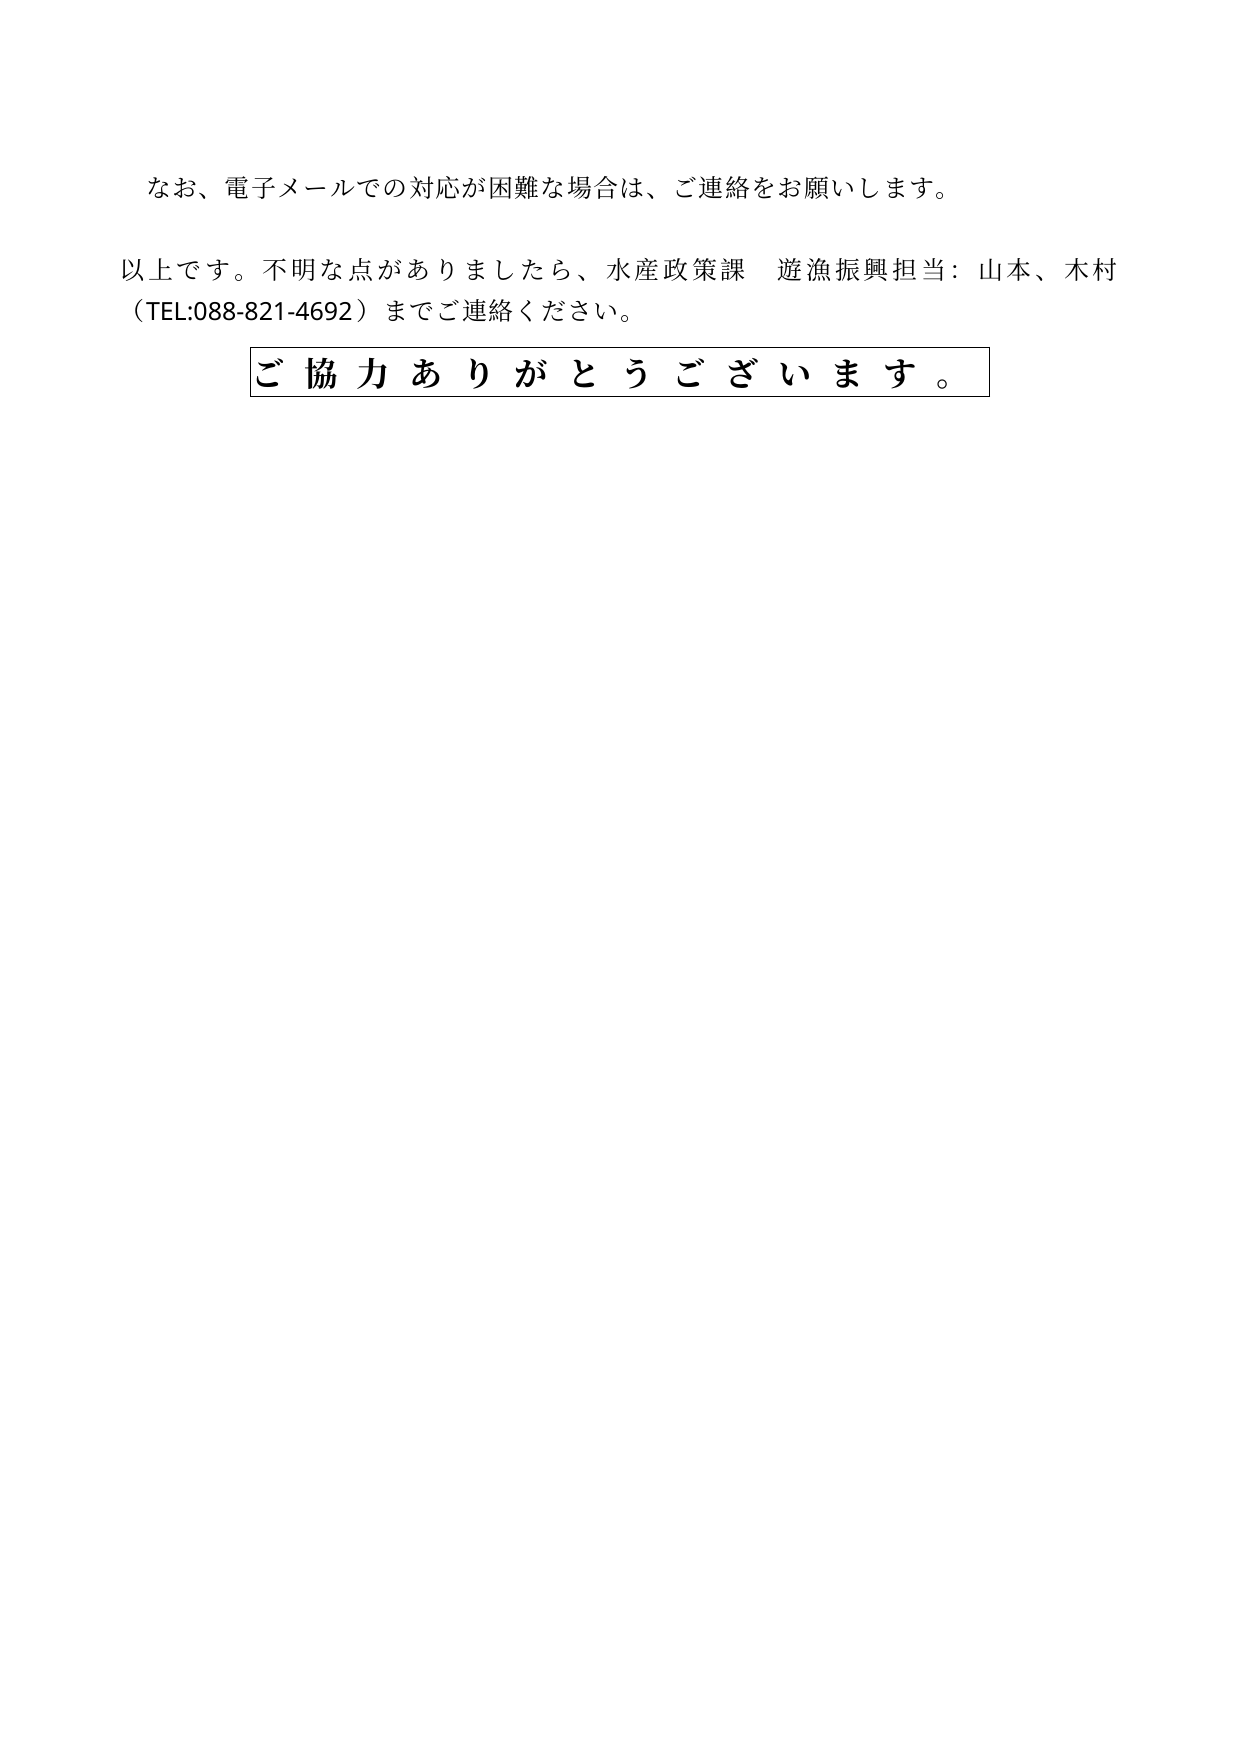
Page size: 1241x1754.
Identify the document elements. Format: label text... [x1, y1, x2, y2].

text なお、電子メールでの対応が困難な場合は、ご連絡をお願いします。 [119, 166, 1121, 207]
text 以上です。不明な点がありましたら、水産政策課 遊漁振興担当：山本、木村（TEL:088-821-4692）までご連絡ください。 [119, 248, 1121, 330]
text ご協力ありがとうございます。 [119, 330, 1121, 413]
